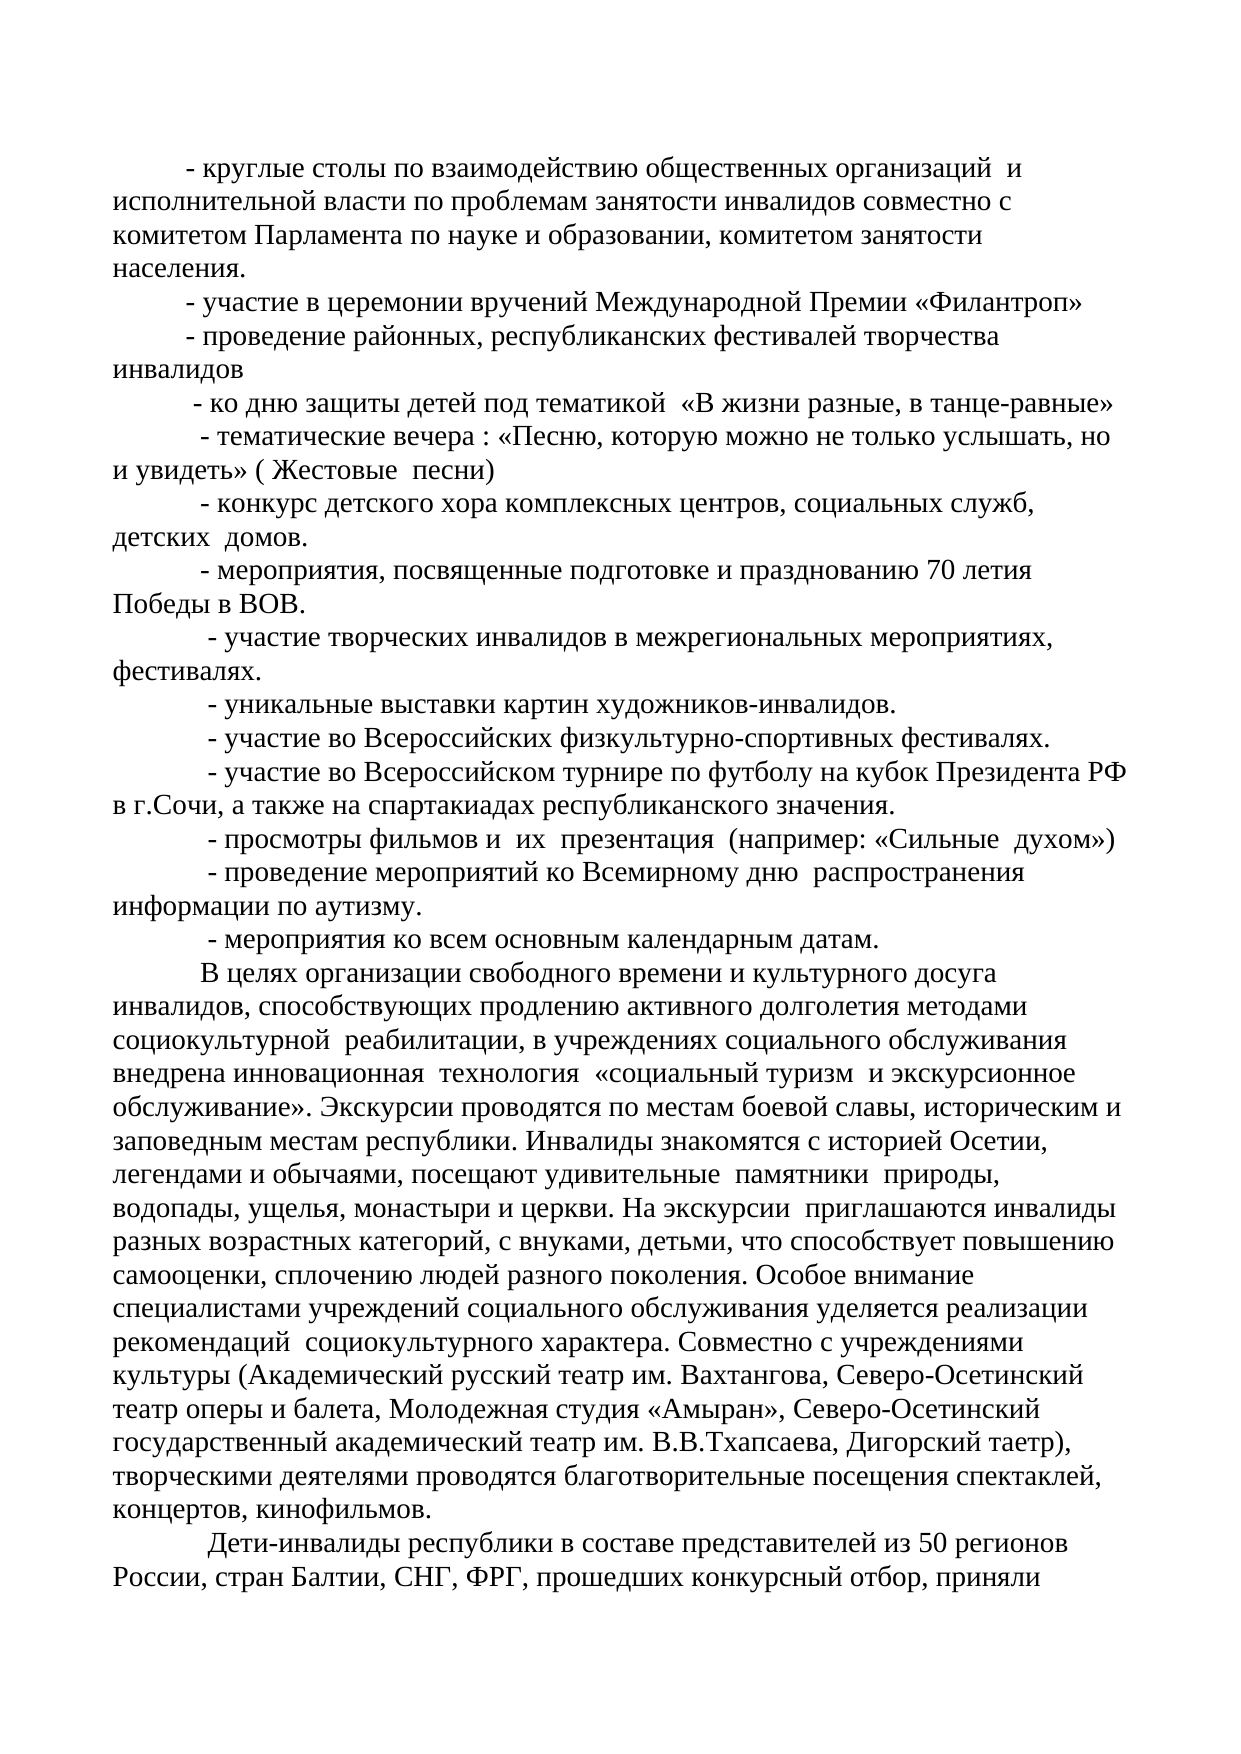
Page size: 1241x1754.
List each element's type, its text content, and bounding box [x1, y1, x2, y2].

text - проведение районных, республиканских фестивалей творчества инвалидов [112, 318, 1128, 385]
text - участие в церемонии вручений Международной Премии «Филантроп» [112, 284, 1128, 318]
text - участие творческих инвалидов в межрегиональных мероприятиях, фестивалях. [112, 619, 1128, 687]
text - мероприятия ко всем основным календарным датам. [112, 921, 1128, 955]
text - уникальные выставки картин художников-инвалидов. [112, 687, 1128, 720]
text - проведение мероприятий ко Всемирному дню распространения информации по аутизму. [112, 854, 1128, 921]
text - участие во Всероссийском турнире по футболу на кубок Президента РФ в г.Сочи, а также на спартакиадах республиканского значения. [112, 754, 1128, 821]
text - мероприятия, посвященные подготовке и празднованию 70 летия Победы в ВОВ. [112, 552, 1128, 619]
text В целях организации свободного времени и культурного досуга инвалидов, способствующих продлению активного долголетия методами социокультурной реабилитации, в учреждениях социального обслуживания внедрена инновационная технология «социальный туризм и экскурсионное обслуживание». Экскурсии проводятся по местам боевой славы, историческим и заповедным местам республики. Инвалиды знакомятся с историей Осетии, легендами и обычаями, посещают удивительные памятники природы, водопады, ущелья, монастыри и церкви. На экскурсии приглашаются инвалиды разных возрастных категорий, с внуками, детьми, что способствует повышению самооценки, сплочению людей разного поколения. Особое внимание специалистами учреждений социального обслуживания уделяется реализации рекомендаций социокультурного характера. Совместно с учреждениями культуры (Академический русский театр им. Вахтангова, Северо-Осетинский театр оперы и балета, Молодежная студия «Амыран», Северо-Осетинский государственный академический театр им. В.В.Тхапсаева, Дигорский таетр), творческими деятелями проводятся благотворительные посещения спектаклей, концертов, кинофильмов. [112, 955, 1128, 1525]
text - участие во Всероссийских физкультурно-спортивных фестивалях. [112, 720, 1128, 754]
text - конкурс детского хора комплексных центров, социальных служб, детских домов. [112, 485, 1128, 552]
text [112, 1525, 1128, 1592]
text - просмотры фильмов и их презентация (например: «Сильные духом») [112, 821, 1128, 854]
text - ко дню защиты детей под тематикой «В жизни разные, в танце-равные» [112, 385, 1128, 418]
text - тематические вечера : «Песню, которую можно не только услышать, но и увидеть» ( Жестовые песни) [112, 418, 1128, 485]
text - круглые столы по взаимодействию общественных организаций и исполнительной власти по проблемам занятости инвалидов совместно с комитетом Парламента по науке и образовании, комитетом занятости населения. [112, 150, 1128, 284]
